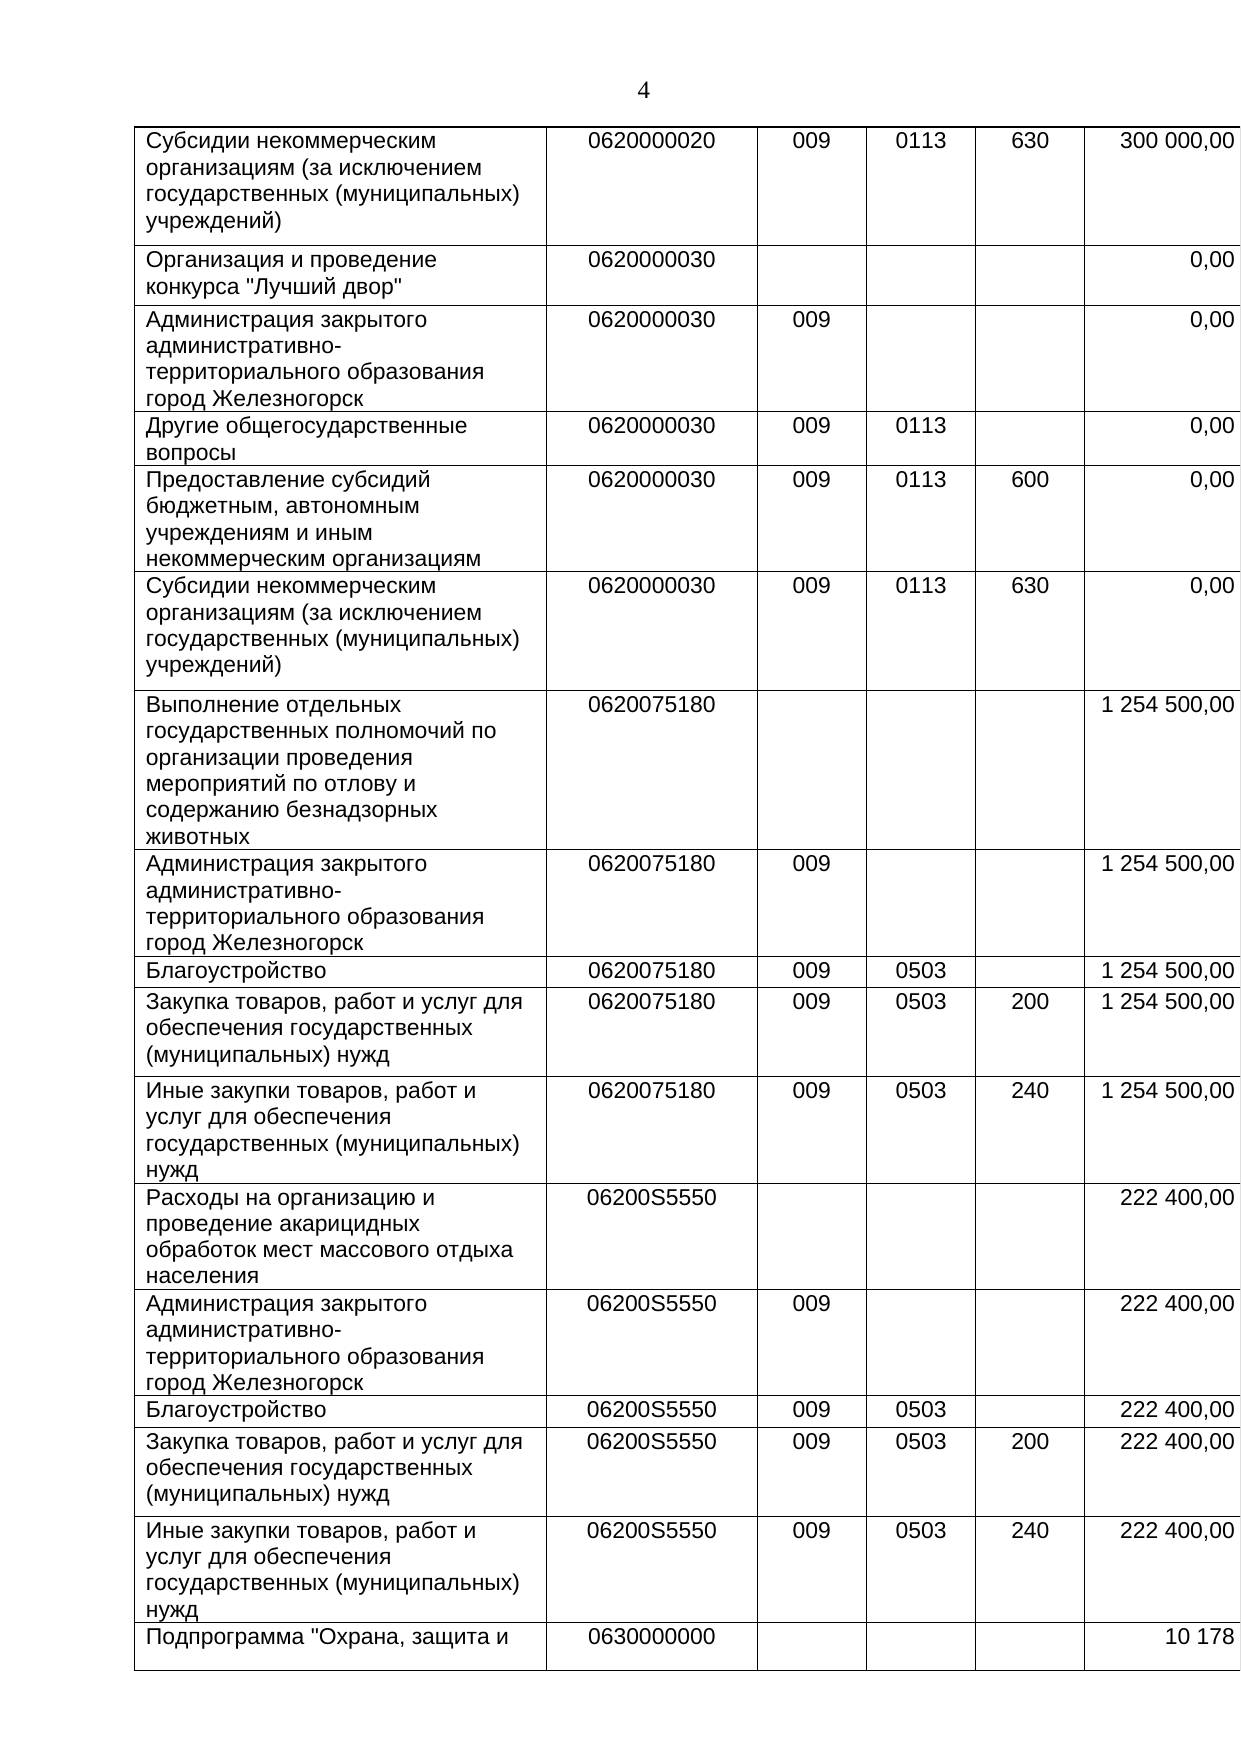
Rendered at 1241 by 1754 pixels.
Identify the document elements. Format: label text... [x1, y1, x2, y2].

table_cell 06200S5550 [547, 1184, 757, 1289]
table_cell 600 [976, 466, 1084, 571]
table_cell 009 [758, 466, 866, 571]
table_cell [976, 246, 1084, 304]
table_cell Закупка товаров, работ и услуг для обеспечения государственных (муниципальных) нужд [135, 1428, 546, 1516]
table_cell 200 [976, 1428, 1084, 1516]
table_cell 222 400,00 [1085, 1428, 1240, 1516]
table_cell 0620000030 [547, 246, 757, 304]
table_cell 0620000030 [547, 306, 757, 411]
table_cell [867, 246, 975, 304]
table_cell 1 254 500,00 [1085, 850, 1240, 956]
table_cell [867, 850, 975, 956]
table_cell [135, 1623, 546, 1670]
table_cell 0620000030 [547, 466, 757, 571]
table_cell 222 400,00 [1085, 1517, 1240, 1622]
table_cell 06200S5550 [547, 1517, 757, 1622]
table_cell 0,00 [1085, 306, 1240, 411]
table_cell Благоустройство [135, 1396, 546, 1427]
table_cell 0630000000 [547, 1623, 757, 1670]
table_cell 009 [758, 412, 866, 465]
table_cell [867, 306, 975, 411]
table_cell 009 [758, 572, 866, 690]
table_cell [867, 1623, 975, 1670]
table_cell [976, 412, 1084, 465]
table_cell [758, 246, 866, 304]
table_cell 0620075180 [547, 1077, 757, 1182]
table_cell Субсидии некоммерческим организациям (за исключением государственных (муниципальных) учреждений) [135, 128, 546, 245]
table_cell [976, 691, 1084, 849]
table_cell 009 [758, 1290, 866, 1395]
table_cell Выполнение отдельных государственных полномочий по организации проведения мероприятий по отлову и содержанию безнадзорных животных [135, 691, 546, 849]
table_cell 009 [758, 306, 866, 411]
table_cell 06200S5550 [547, 1396, 757, 1427]
table_cell 0,00 [1085, 412, 1240, 465]
table_cell [976, 1290, 1084, 1395]
table_cell Предоставление субсидий бюджетным, автономным учреждениям и иным некоммерческим организациям [135, 466, 546, 571]
table_cell 06200S5550 [547, 1428, 757, 1516]
table_cell 1 254 500,00 [1085, 1077, 1240, 1182]
table_cell 0503 [867, 988, 975, 1076]
table_cell 1 254 500,00 [1085, 988, 1240, 1076]
table_cell Администрация закрытого административно-территориального образования город Железногорск [135, 1290, 546, 1395]
table_cell 222 400,00 [1085, 1290, 1240, 1395]
table_cell 0,00 [1085, 572, 1240, 690]
table_cell [976, 1396, 1084, 1427]
table_cell [976, 1623, 1084, 1670]
table_cell Иные закупки товаров, работ и услуг для обеспечения государственных (муниципальных) нужд [135, 1517, 546, 1622]
table_cell [758, 1623, 866, 1670]
table_cell 1 254 500,00 [1085, 691, 1240, 849]
table_cell [867, 1290, 975, 1395]
table_cell 630 [976, 128, 1084, 245]
table_cell 009 [758, 1517, 866, 1622]
table_cell 0503 [867, 1517, 975, 1622]
table_cell 06200S5550 [547, 1290, 757, 1395]
table_cell 1 254 500,00 [1085, 957, 1240, 987]
table_cell 0113 [867, 572, 975, 690]
table_cell 0620000030 [547, 572, 757, 690]
table_cell 009 [758, 128, 866, 245]
table_cell 0113 [867, 412, 975, 465]
table_cell 0620075180 [547, 850, 757, 956]
table_cell 009 [758, 850, 866, 956]
table_cell [867, 691, 975, 849]
table_cell 0113 [867, 466, 975, 571]
table_cell 0113 [867, 128, 975, 245]
table_cell [976, 850, 1084, 956]
table_cell Организация и проведение конкурса "Лучший двор" [135, 246, 546, 304]
table_cell 0620000020 [547, 128, 757, 245]
table_cell 10 178 363,00 [1085, 1623, 1240, 1670]
table_cell [867, 1184, 975, 1289]
table_cell Благоустройство [135, 957, 546, 987]
table_cell 300 000,00 [1085, 128, 1240, 245]
table_cell [976, 1184, 1084, 1289]
table_cell 0620075180 [547, 957, 757, 987]
table_cell Другие общегосударственные вопросы [135, 412, 546, 465]
table_cell Иные закупки товаров, работ и услуг для обеспечения государственных (муниципальных) нужд [135, 1077, 546, 1182]
table_cell 009 [758, 957, 866, 987]
table_cell 240 [976, 1517, 1084, 1622]
table_cell 630 [976, 572, 1084, 690]
table_cell 0620000030 [547, 412, 757, 465]
table_cell [758, 691, 866, 849]
table_cell 0620075180 [547, 988, 757, 1076]
table_cell 0620075180 [547, 691, 757, 849]
table_cell 009 [758, 988, 866, 1076]
table_cell [976, 957, 1084, 987]
table_cell 0,00 [1085, 466, 1240, 571]
table_cell 222 400,00 [1085, 1396, 1240, 1427]
table_cell [758, 1184, 866, 1289]
table_cell Расходы на организацию и проведение акарицидных обработок мест массового отдыха населения [135, 1184, 546, 1289]
table_cell [976, 306, 1084, 411]
table_cell 009 [758, 1396, 866, 1427]
table_cell Субсидии некоммерческим организациям (за исключением государственных (муниципальных) учреждений) [135, 572, 546, 690]
table_cell 009 [758, 1077, 866, 1182]
table_cell 009 [758, 1428, 866, 1516]
table_cell 0,00 [1085, 246, 1240, 304]
table_cell 0503 [867, 1396, 975, 1427]
table_cell 240 [976, 1077, 1084, 1182]
table_cell Закупка товаров, работ и услуг для обеспечения государственных (муниципальных) нужд [135, 988, 546, 1076]
table_cell 0503 [867, 1428, 975, 1516]
table_cell 0503 [867, 1077, 975, 1182]
table_cell 0503 [867, 957, 975, 987]
table_cell Администрация закрытого административно-территориального образования город Железногорск [135, 850, 546, 956]
table_cell 200 [976, 988, 1084, 1076]
table_cell 222 400,00 [1085, 1184, 1240, 1289]
table_cell Администрация закрытого административно-территориального образования город Железногорск [135, 306, 546, 411]
